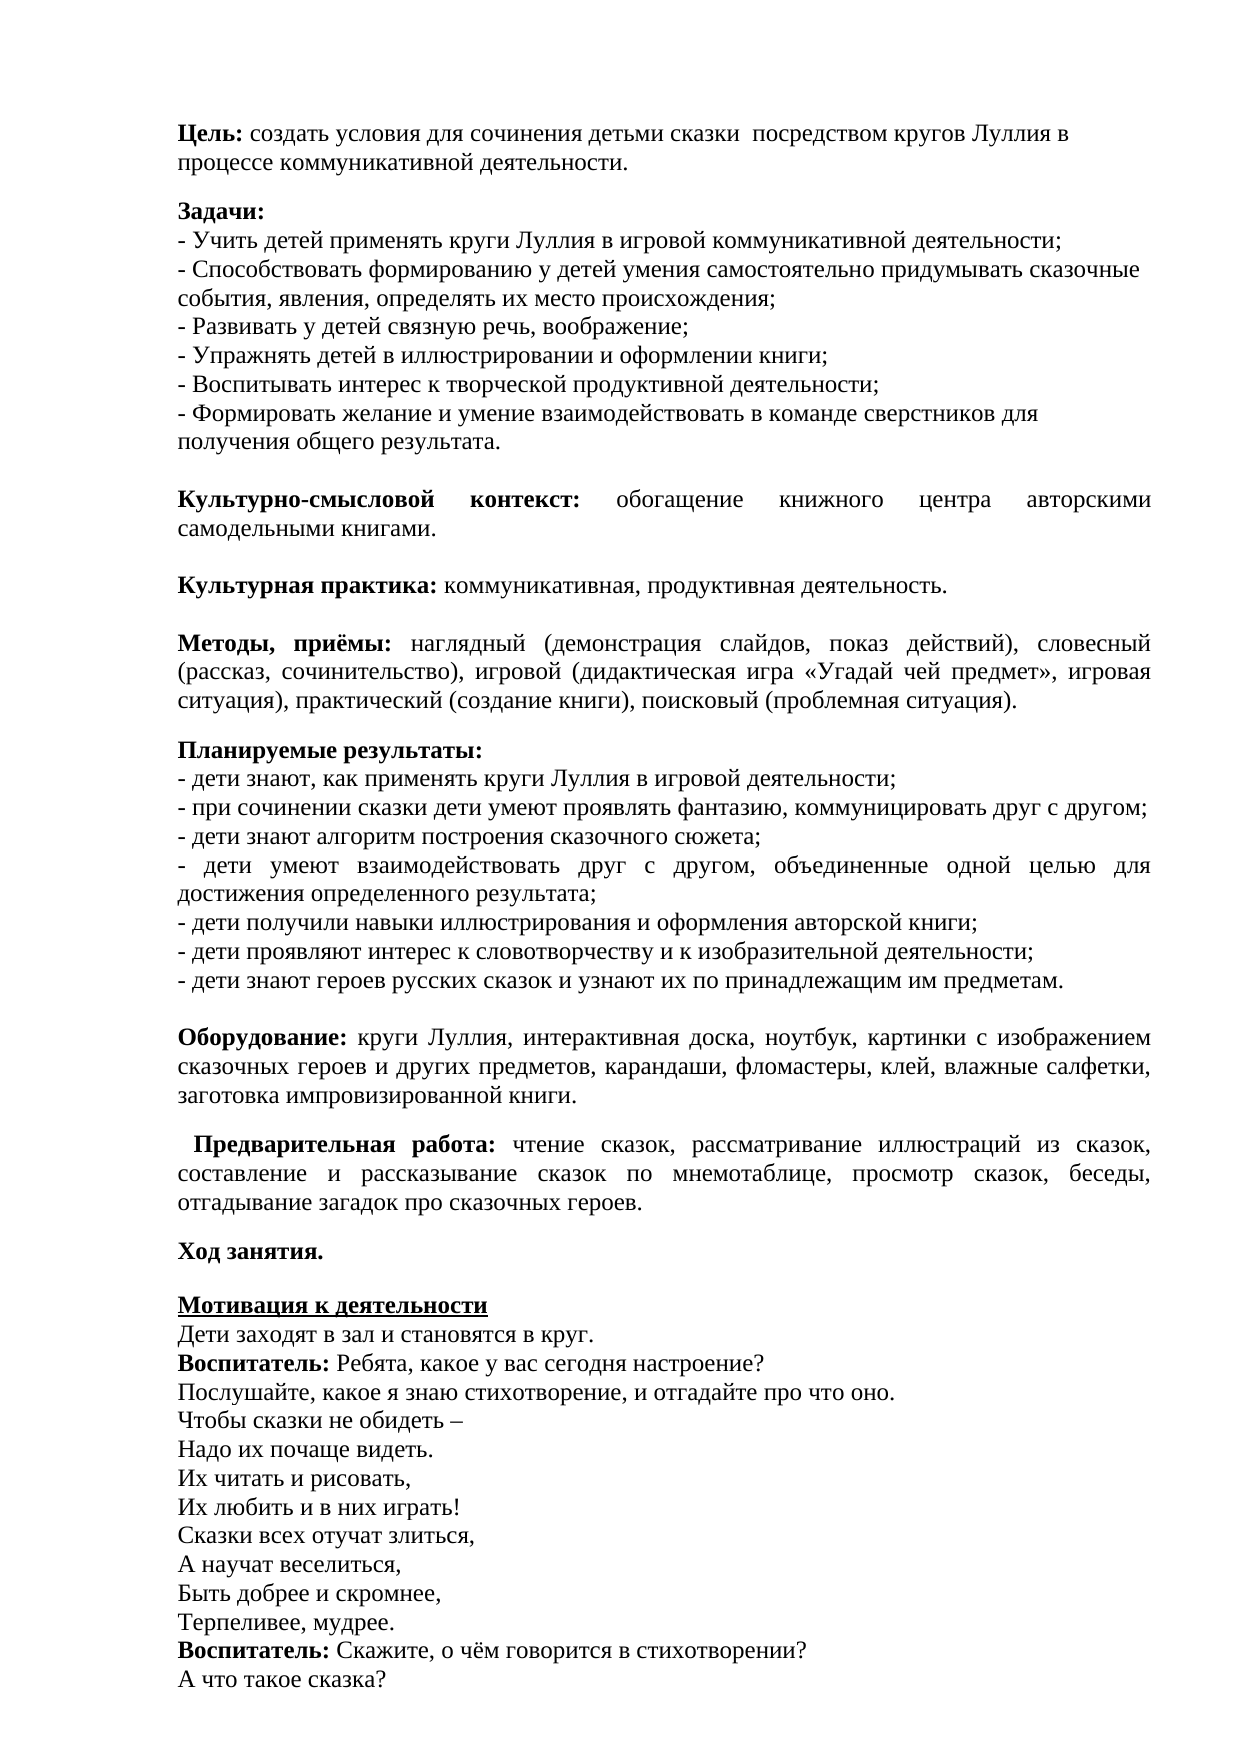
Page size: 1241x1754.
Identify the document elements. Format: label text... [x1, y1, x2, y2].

text Дети заходят в зал и становятся в круг. [177, 1319, 1152, 1348]
text - Формировать желание и умение взаимодействовать в команде сверстников для получения общего результата. [177, 398, 1152, 455]
text - дети знают героев русских сказок и узнают их по принадлежащим им предметам. [177, 965, 1152, 993]
text - дети проявляют интерес к словотворчеству и к изобразительной деятельности; [177, 936, 1152, 965]
text - Развивать у детей связную речь, воображение; [177, 311, 1152, 340]
text Мотивация к деятельности [177, 1290, 1152, 1319]
text - Упражнять детей в иллюстрировании и оформлении книги; [177, 340, 1152, 369]
text Ход занятия. [177, 1236, 1152, 1265]
text - при сочинении сказки дети умеют проявлять фантазию, коммуницировать друг с другом; [177, 792, 1152, 821]
text - дети знают, как применять круги Луллия в игровой деятельности; [177, 763, 1152, 792]
text Культурная практика: коммуникативная, продуктивная деятельность. [177, 570, 1152, 599]
text Культурно-смысловой контекст: обогащение книжного центра авторскими самодельными книгами. [177, 484, 1152, 541]
text - дети умеют взаимодействовать друг с другом, объединенные одной целью для достижения определенного результата; [177, 850, 1152, 907]
text Воспитатель: Ребята, какое у вас сегодня настроение? [177, 1348, 1152, 1377]
text Задачи: [177, 196, 1152, 225]
text Цель: создать условия для сочинения детьми сказки посредством кругов Луллия в процессе коммуникативной деятельности. [629, 118, 1152, 176]
text - Воспитывать интерес к творческой продуктивной деятельности; [177, 369, 1152, 398]
text - дети получили навыки иллюстрирования и оформления авторской книги; [177, 907, 1152, 936]
text - дети знают алгоритм построения сказочного сюжета; [177, 821, 1152, 850]
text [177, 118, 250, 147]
text Планируемые результаты: [177, 735, 1152, 763]
text Послушайте, какое я знаю стихотворение, и отгадайте про что оно. [177, 1377, 1152, 1405]
text - Учить детей применять круги Луллия в игровой коммуникативной деятельности; [177, 225, 1152, 254]
text А что такое сказка? [177, 1664, 1152, 1693]
text Предварительная работа: чтение сказок, рассматривание иллюстраций из сказок, составление и рассказывание сказок по мнемотаблице, просмотр сказок, беседы, отгадывание загадок про сказочных героев. [177, 1129, 1152, 1216]
text Методы, приёмы: наглядный (демонстрация слайдов, показ действий), словесный (рассказ, сочинительство), игровой (дидактическая игра «Угадай чей предмет», игровая ситуация), практический (создание книги), поисковый (проблемная ситуация). [177, 628, 1152, 714]
text - Способствовать формированию у детей умения самостоятельно придумывать сказочные события, явления, определять их место происхождения; [177, 254, 1152, 311]
text Чтобы сказки не обидеть – Надо их почаще видеть. Их читать и рисовать, Их любить и в них играть! Сказки всех отучат злиться, А научат веселиться, Быть добрее и скромнее, Терпеливее, мудрее. [395, 1405, 1152, 1635]
text Воспитатель: Скажите, о чём говорится в стихотворении? [177, 1635, 1152, 1664]
text Оборудование: круги Луллия, интерактивная доска, ноутбук, картинки с изображением сказочных героев и других предметов, карандаши, фломастеры, клей, влажные салфетки, заготовка импровизированной книги. [177, 1022, 1152, 1108]
